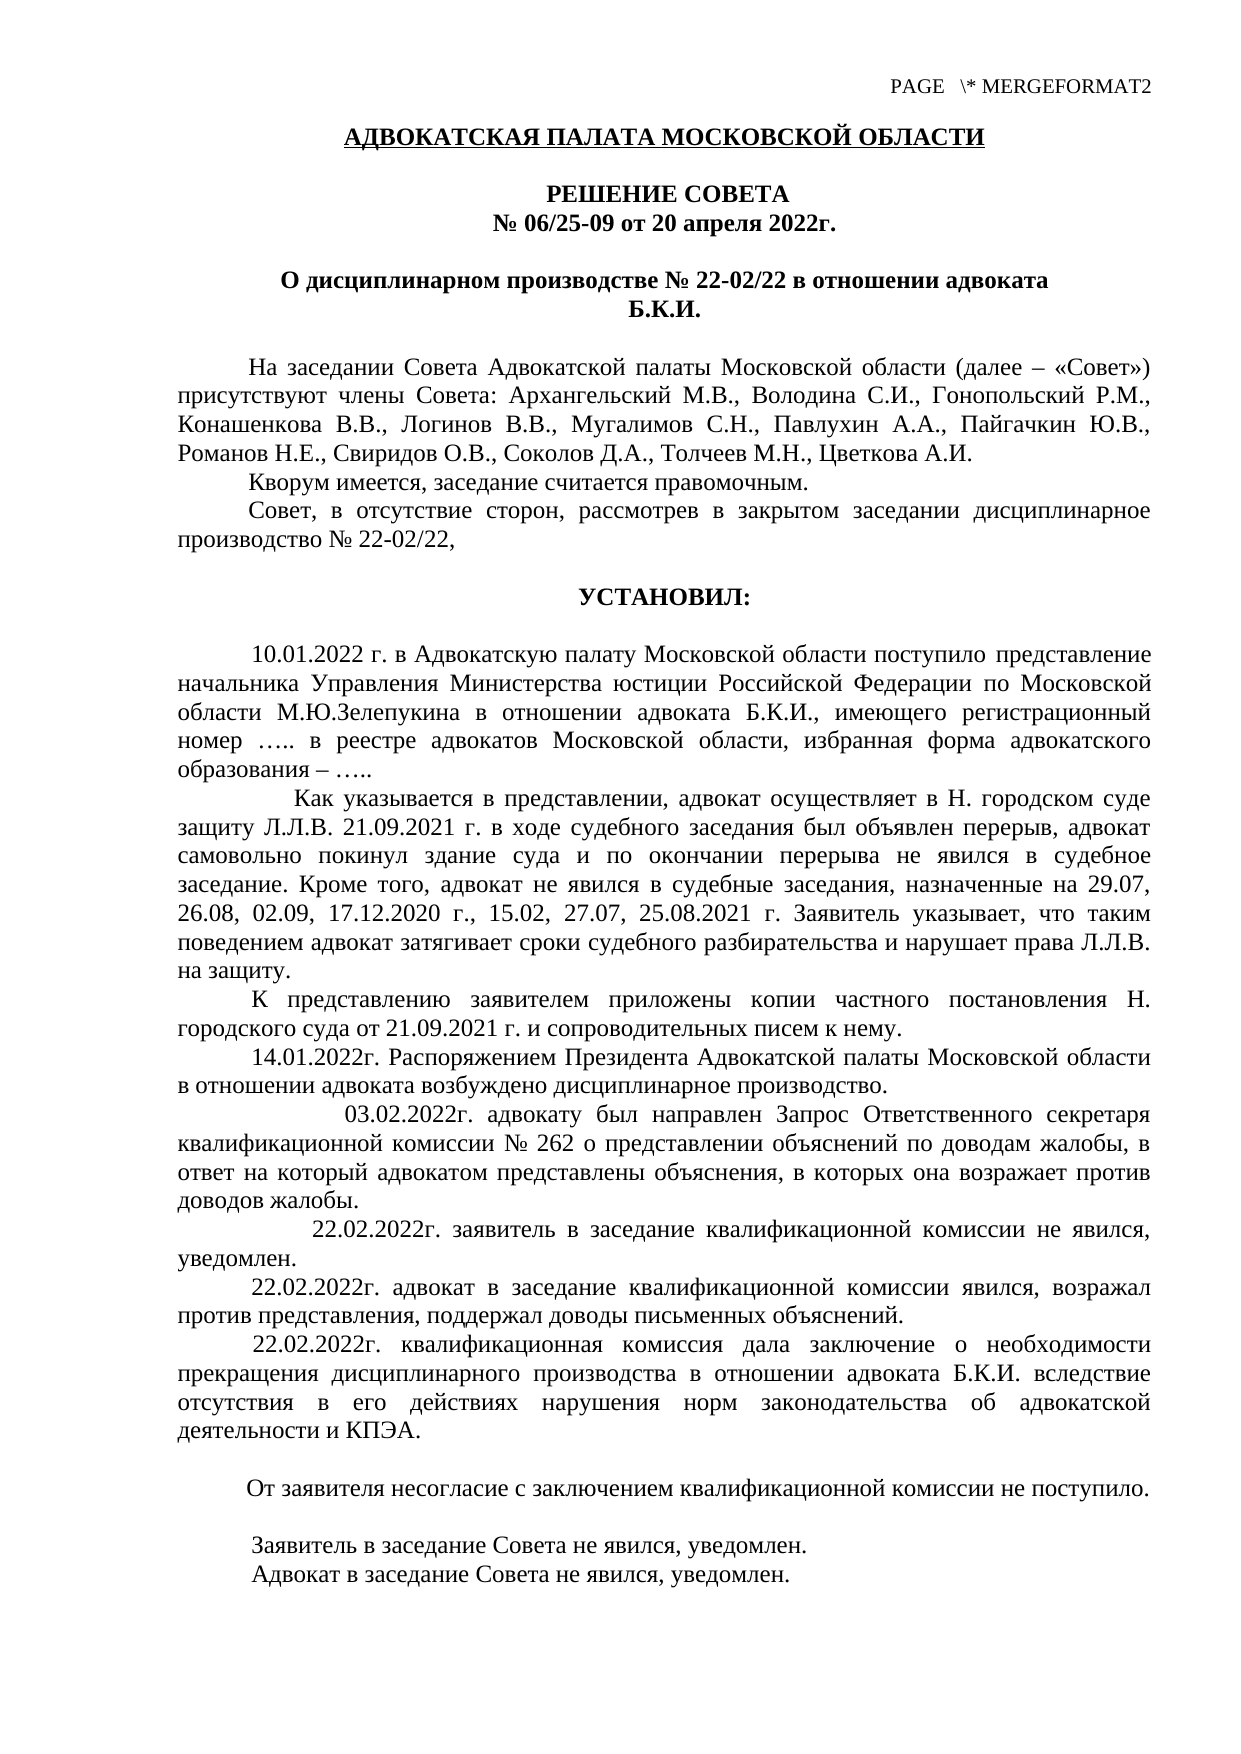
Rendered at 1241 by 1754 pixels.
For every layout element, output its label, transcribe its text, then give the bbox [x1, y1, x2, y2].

text 10.01.2022 г. в Адвокатскую палату Московской области поступило представление начальника Управления Министерства юстиции Российской Федерации по Московской области М.Ю.Зелепукина в отношении адвоката Б.К.И., имеющего регистрационный номер ….. в реестре адвокатов Московской области, избранная форма адвокатского образования – ….. [177, 639, 1152, 783]
text Кворум имеется, заседание считается правомочным. [177, 467, 1152, 496]
text Адвокат в заседание Совета не явился, уведомлен. [177, 1559, 1152, 1588]
text 22.02.2022г. квалификационная комиссия дала заключение о необходимости прекращения дисциплинарного производства в отношении адвоката Б.К.И. вследствие отсутствия в его действиях нарушения норм законодательства об адвокатской деятельности и КПЭА. [177, 1329, 1152, 1444]
text От заявителя несогласие с заключением квалификационной комиссии не поступило. [177, 1473, 1152, 1502]
text УСТАНОВИЛ: [177, 582, 1152, 611]
text Совет, в отсутствие сторон, рассмотрев в закрытом заседании дисциплинарное производство № 22-02/22, [177, 496, 1152, 553]
text 22.02.2022г. заявитель в заседание квалификационной комиссии не явился, уведомлен. [177, 1214, 1152, 1272]
text адвокатская палата московской области [177, 122, 1152, 151]
text К представлению заявителем приложены копии частного постановления Н. городского суда от 21.09.2021 г. и сопроводительных писем к нему. [177, 984, 1152, 1042]
text 22.02.2022г. адвокат в заседание квалификационной комиссии явился, возражал против представления, поддержал доводы письменных объяснений. [177, 1272, 1152, 1329]
text 14.01.2022г. Распоряжением Президента Адвокатской палаты Московской области в отношении адвоката возбуждено дисциплинарное производство. [177, 1042, 1152, 1099]
text Заявитель в заседание Совета не явился, уведомлен. [177, 1531, 1152, 1559]
text На заседании Совета Адвокатской палаты Московской области (далее – «Совет») присутствуют члены Совета: Архангельский М.В., Володина С.И., Гонопольский Р.М., Конашенкова В.В., Логинов В.В., Мугалимов С.Н., Павлухин А.А., Пайгачкин Ю.В., Романов Н.Е., Свиридов О.В., Соколов Д.А., Толчеев М.Н., Цветкова А.И. [177, 352, 1152, 467]
text О дисциплинарном производстве № 22-02/22 в отношении адвоката [177, 266, 1152, 294]
text 03.02.2022г. адвокату был направлен Запрос Ответственного секретаря квалификационной комиссии № 262 о представлении объяснений по доводам жалобы, в ответ на который адвокатом представлены объяснения, в которых она возражает против доводов жалобы. [177, 1099, 1152, 1214]
text Решение СОВЕТА [472, 179, 1152, 208]
text № 06/25-09 от 20 апреля 2022г. [177, 208, 1152, 237]
text Б.К.И. [177, 294, 1152, 323]
text Как указывается в представлении, адвокат осуществляет в Н. городском суде защиту Л.Л.В. 21.09.2021 г. в ходе судебного заседания был объявлен перерыв, адвокат самовольно покинул здание суда и по окончании перерыва не явился в судебное заседание. Кроме того, адвокат не явился в судебные заседания, назначенные на 29.07, 26.08, 02.09, 17.12.2020 г., 15.02, 27.07, 25.08.2021 г. Заявитель указывает, что таким поведением адвокат затягивает сроки судебного разбирательства и нарушает права Л.Л.В. на защиту. [177, 783, 1152, 984]
